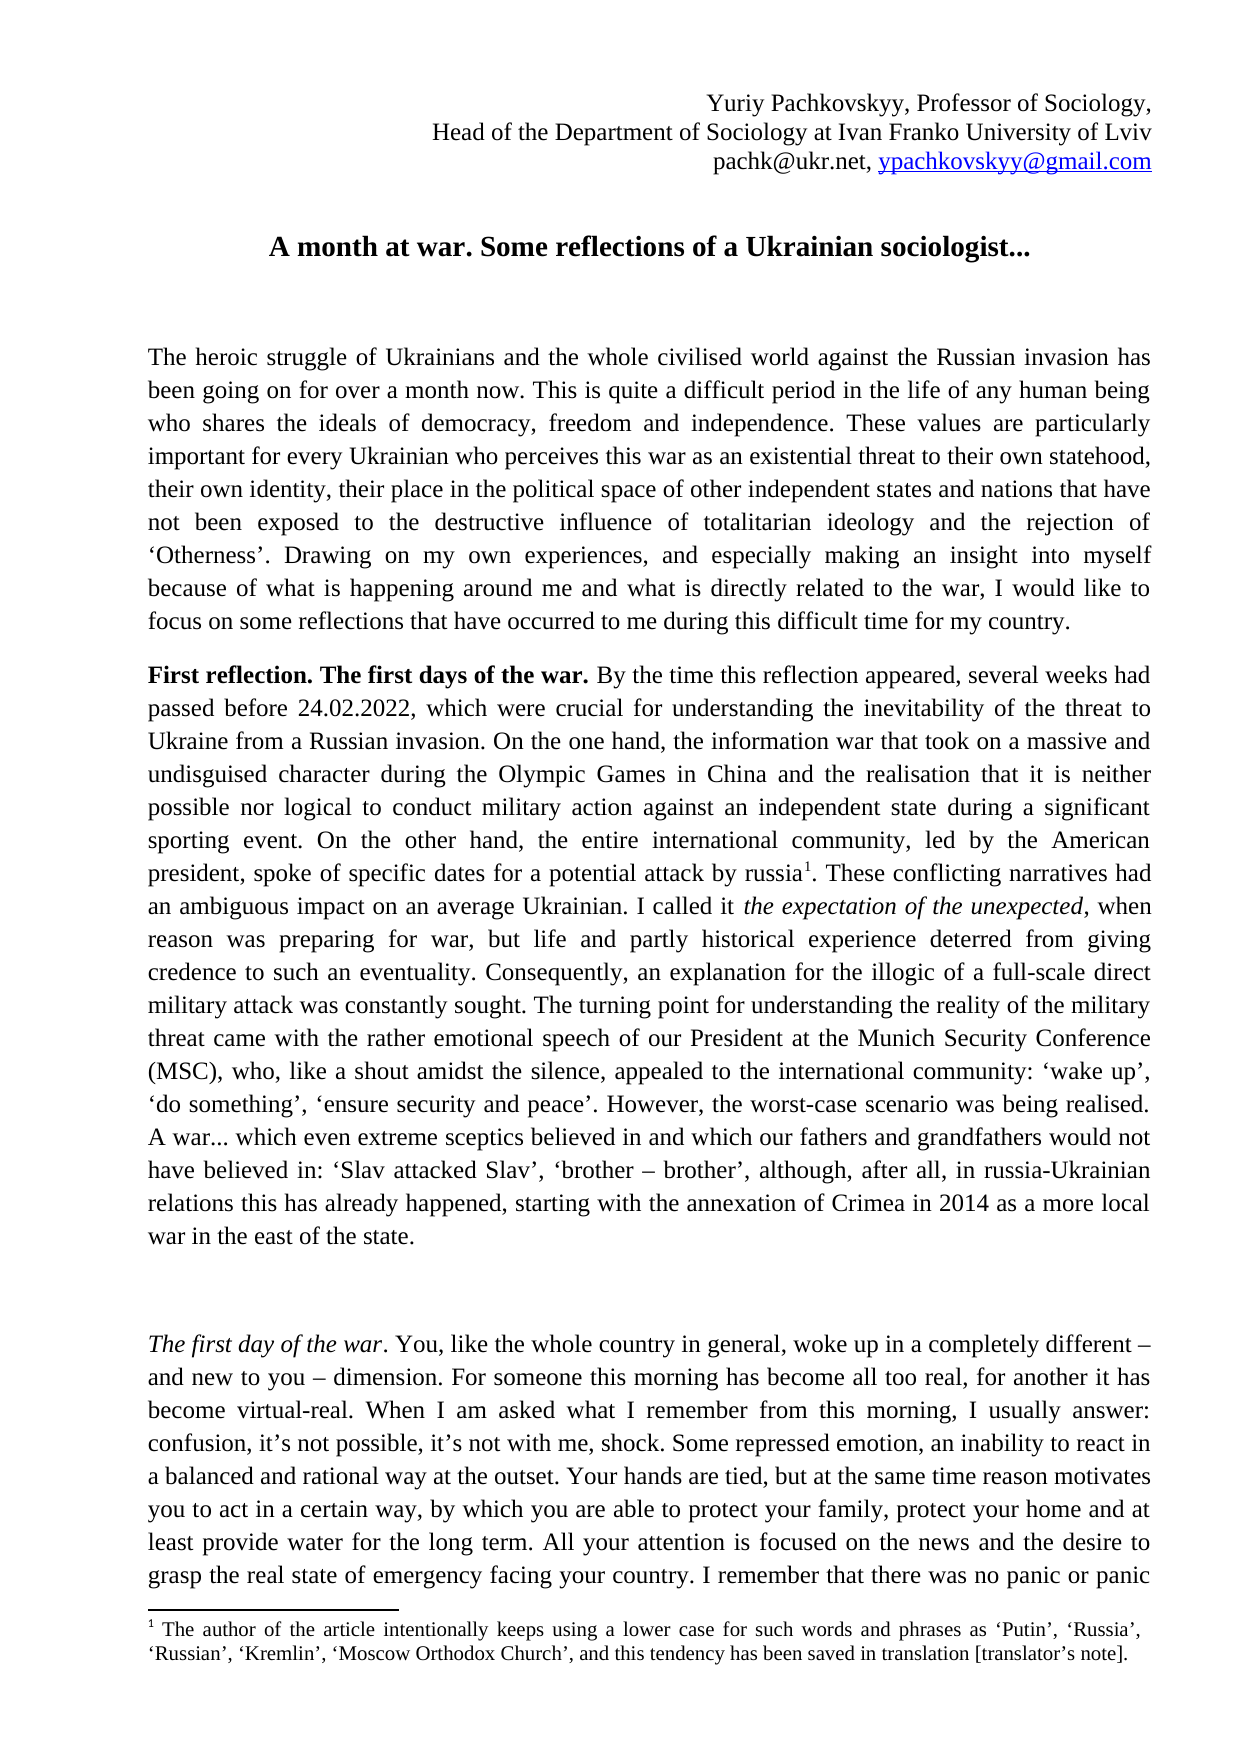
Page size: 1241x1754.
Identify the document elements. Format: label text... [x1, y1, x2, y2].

text Yuriy Pachkovskyy, Professor of Sociology, [148, 88, 1152, 117]
text Head of the Department of Sociology at Ivan Franko University of Lviv [148, 117, 1152, 146]
text First reflection. The first days of the war. By the time this reflection appeared, several weeks had passed before 24.02.2022, which were crucial for understanding the inevitability of the threat to Ukraine from a Russian invasion. On the one hand, the information war that took on a massive and undisguised character during the Olympic Games in China and the realisation that it is neither possible nor logical to conduct military action against an independent state during a significant sporting event. On the other hand, the entire international community, led by the American president, spoke of specific dates for a potential attack by russia. These conflicting narratives had an ambiguous impact on an average Ukrainian. I called it the expectation of the unexpected, when reason was preparing for war, but life and partly historical experience deterred from giving credence to such an eventuality. Consequently, an explanation for the illogic of a full-scale direct military attack was constantly sought. The turning point for understanding the reality of the military threat came with the rather emotional speech of our President at the Munich Security Conference (MSC), who, like a shout amidst the silence, appealed to the international community: ‘wake up’, ‘do something’, ‘ensure security and peace’. However, the worst-case scenario was being realised. A war... which even extreme sceptics believed in and which our fathers and grandfathers would not have believed in: ‘Slav attacked Slav’, ‘brother – brother’, although, after all, in russia-Ukrainian relations this has already happened, starting with the annexation of Crimea in 2014 as a more local war in the east of the state. [148, 660, 1152, 1250]
text The heroic struggle of Ukrainians and the whole civilised world against the Russian invasion has been going on for over a month now. This is quite a difficult period in the life of any human being who shares the ideals of democracy, freedom and independence. These values are particularly important for every Ukrainian who perceives this war as an existential threat to their own statehood, their own identity, their place in the political space of other independent states and nations that have not been exposed to the destructive influence of totalitarian ideology and the rejection of ‘Otherness’. Drawing on my own experiences, and especially making an insight into myself because of what is happening around me and what is directly related to the war, I would like to focus on some reflections that have occurred to me during this difficult time for my country. [148, 342, 1152, 635]
text A month at war. Some reflections of a Ukrainian sociologist... [148, 229, 1152, 262]
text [148, 1329, 1152, 1589]
text pachk@ukr.net, ypachkovskyy@gmail.com [148, 146, 1152, 175]
